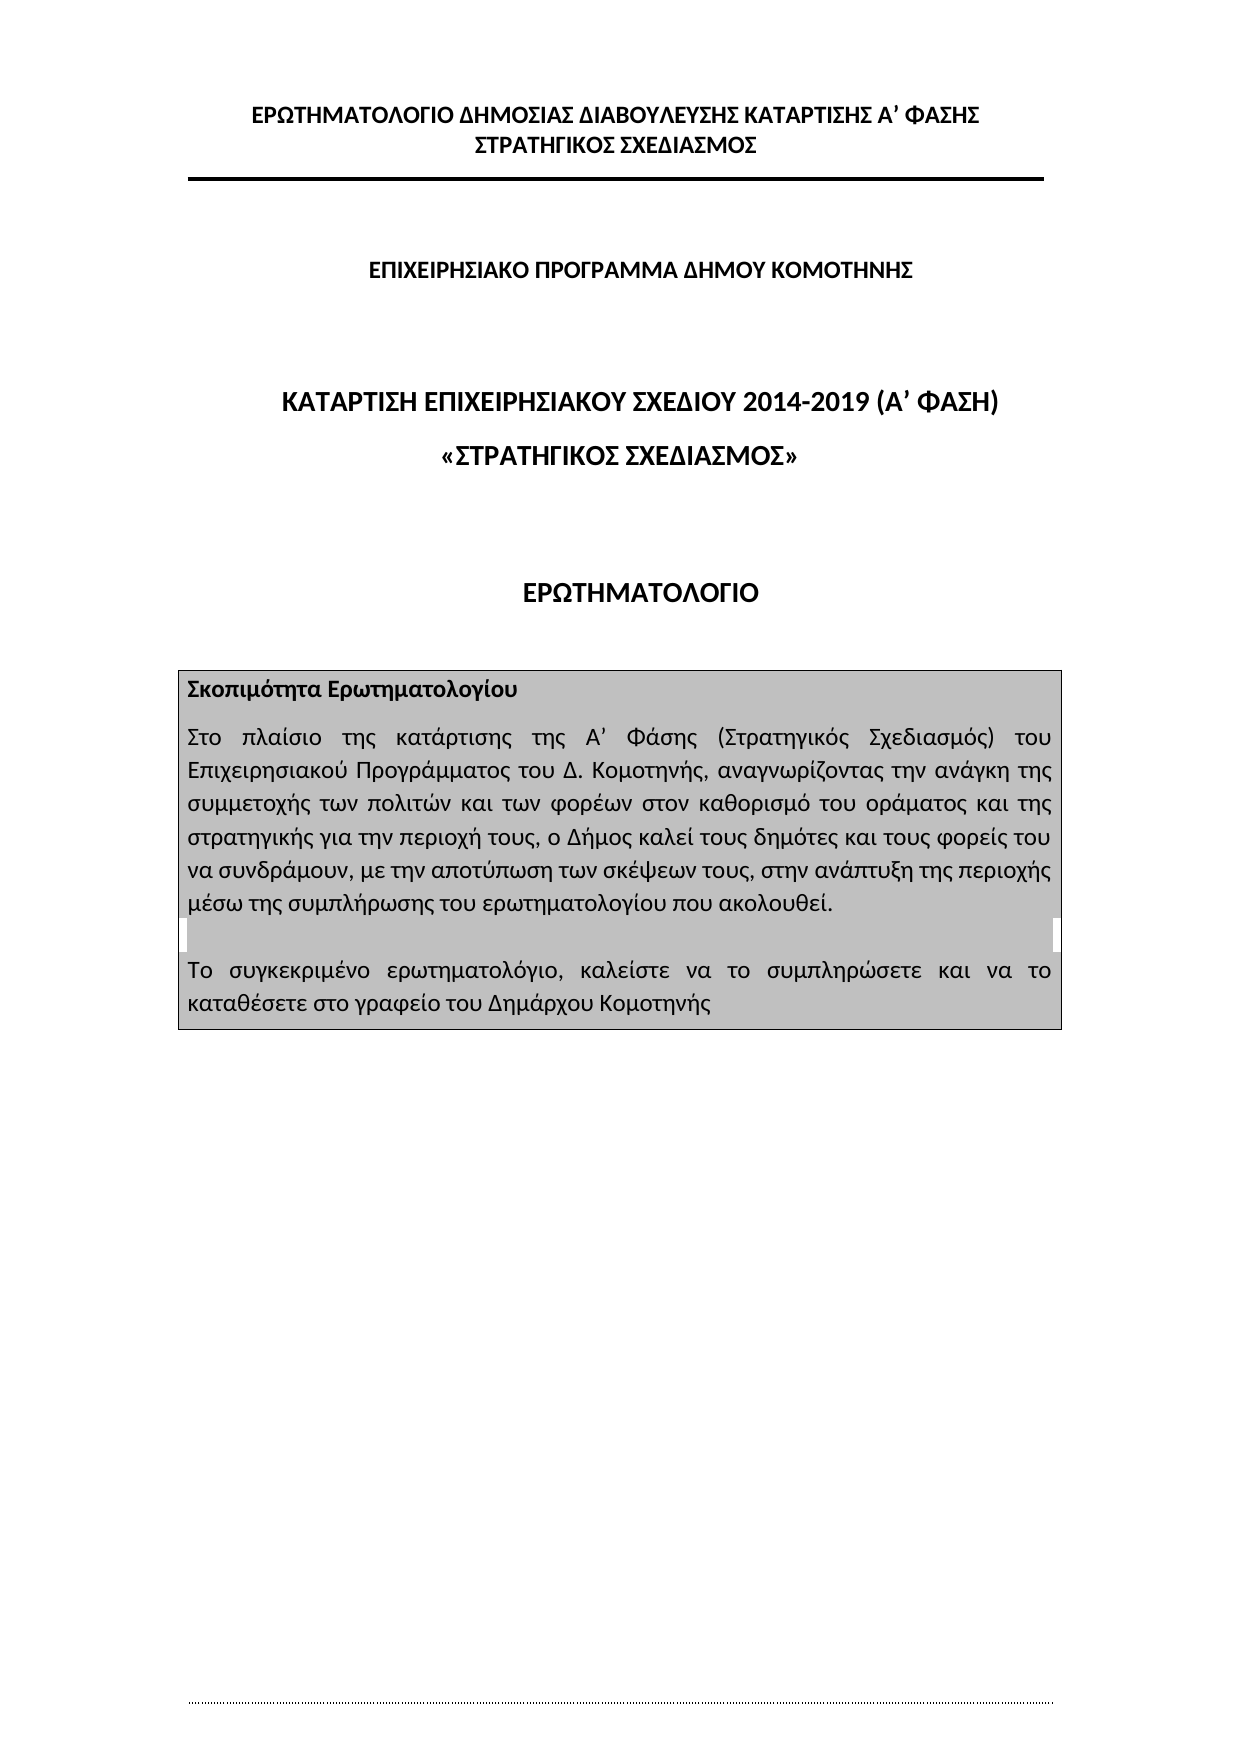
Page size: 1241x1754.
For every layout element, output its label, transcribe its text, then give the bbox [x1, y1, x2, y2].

text ΕΠΙΧΕΙΡΗΣΙΑΚΟ ΠΡΟΓΡΑΜΜΑ ΔΗΜΟΥ ΚΟΜΟΤΗΝΗΣ [187, 254, 1053, 284]
text Σκοπιμότητα Ερωτηματολογίου [179, 671, 1061, 703]
text Το συγκεκριμένο ερωτηματολόγιο, καλείστε να το συμπληρώσετε και να το καταθέσετε στο γραφείο του Δημάρχου Κομοτηνής [179, 949, 1061, 1029]
text Στο πλαίσιο της κατάρτισης της Α’ Φάσης (Στρατηγικός Σχεδιασμός) του Επιχειρησιακού Προγράμματος του Δ. Κομοτηνής, αναγνωρίζοντας την ανάγκη της συμμετοχής των πολιτών και των φορέων στον καθορισμό του οράματος και της στρατηγικής για την περιοχή τους, ο Δήμος καλεί τους δημότες και τους φορείς του να συνδράμουν, με την αποτύπωση των σκέψεων τους, στην ανάπτυξη της περιοχής μέσω της συμπλήρωσης του ερωτηματολογίου που ακολουθεί. [179, 715, 1061, 918]
text ΚΑΤΑΡΤΙΣΗ ΕΠΙΧΕΙΡΗΣΙΑΚΟΥ ΣΧΕΔΙΟΥ 2014-2019 (Α’ ΦΑΣΗ) «ΣΤΡΑΤΗΓΙΚΟΣ ΣΧΕΔΙΑΣΜΟΣ» [187, 383, 1053, 472]
text ΕΡΩΤΗΜΑΤΟΛΟΓΙΟ [187, 574, 1053, 610]
